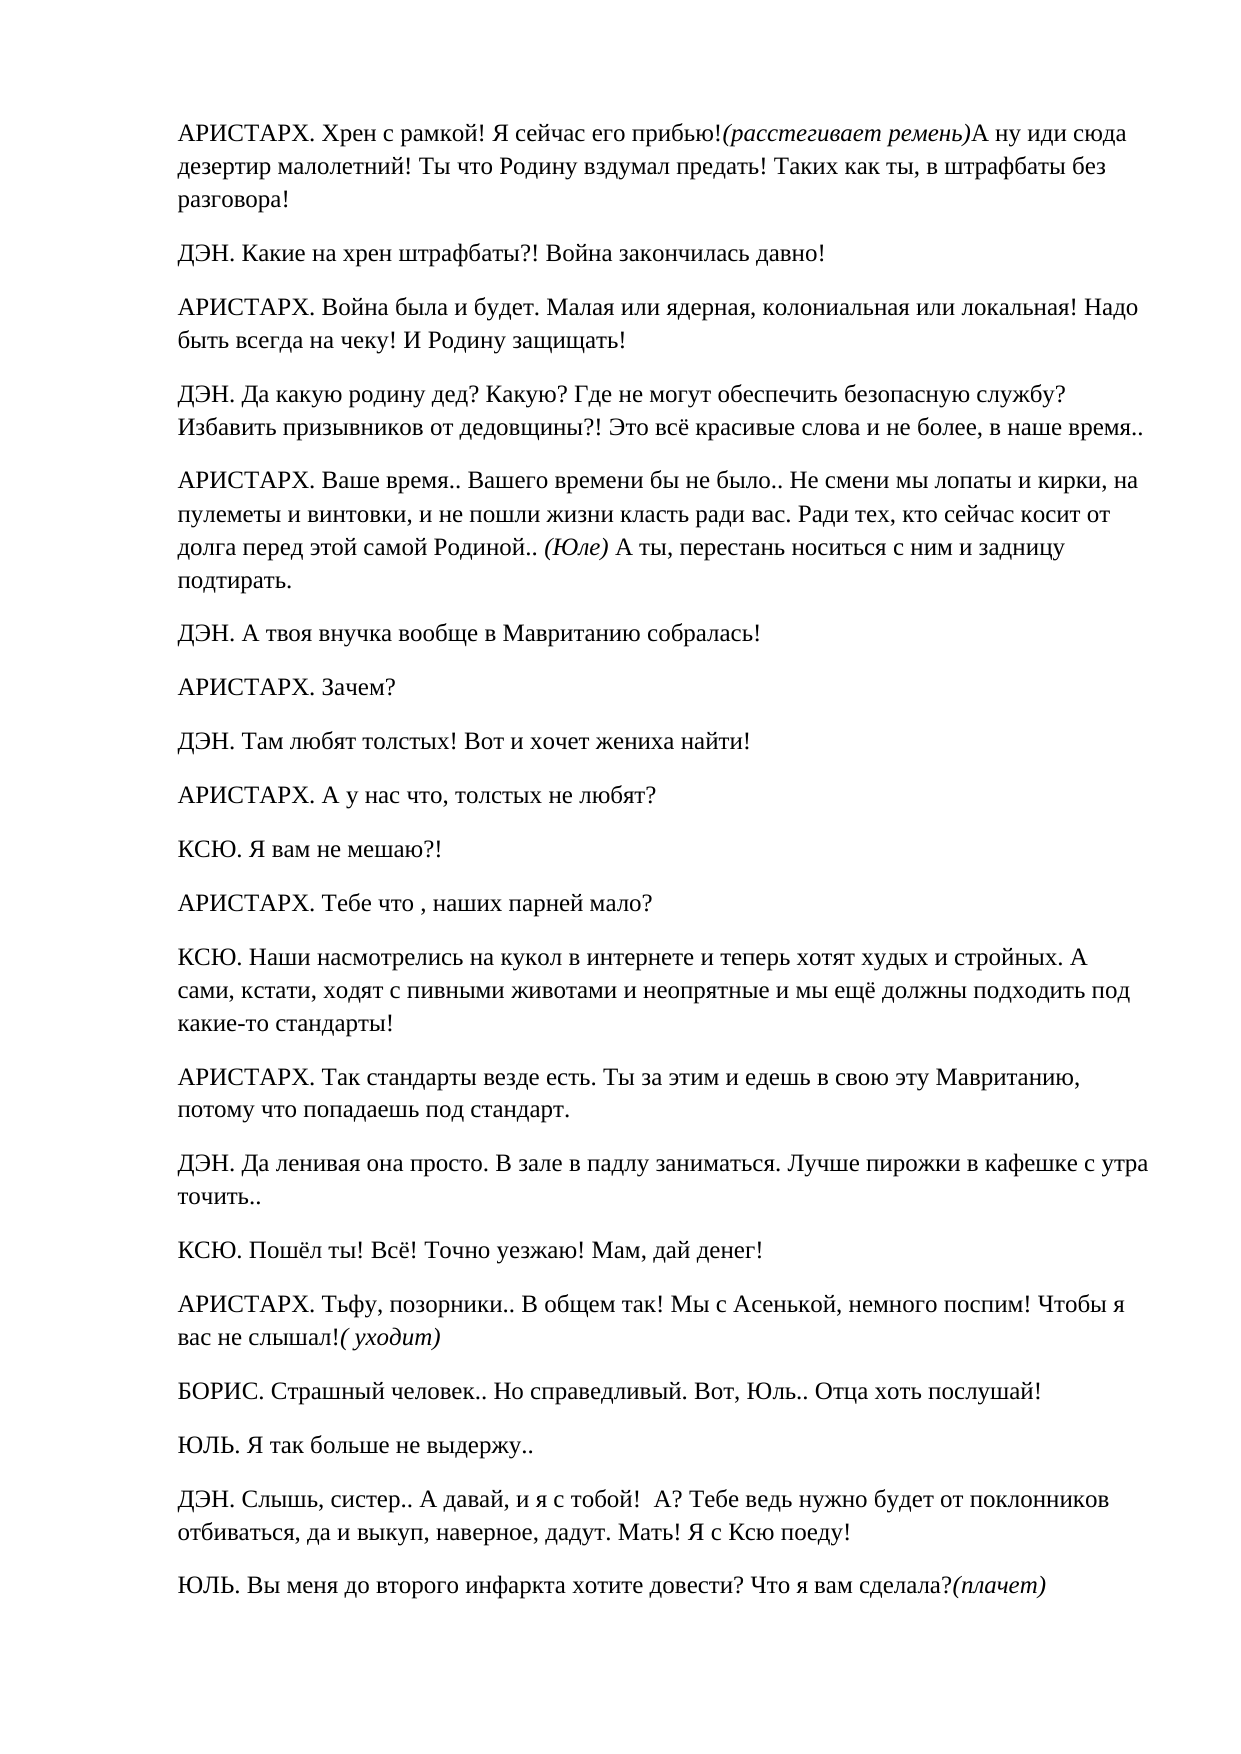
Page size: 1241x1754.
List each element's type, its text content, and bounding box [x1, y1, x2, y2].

text ДЭН. Да какую родину дед? Какую? Где не могут обеспечить безопасную службу? Избавить призывников от дедовщины?! Это всё красивые слова и не более, в наше время.. [177, 379, 1152, 441]
text КСЮ. Я вам не мешаю?! [177, 834, 1152, 863]
text БОРИС. Страшный человек.. Но справедливый. Вот, Юль.. Отца хоть послушай! [177, 1376, 1152, 1405]
text ЮЛЬ. Вы меня до второго инфаркта хотите довести? Что я вам сделала?(плачет) [177, 1571, 1152, 1599]
text ЮЛЬ. Я так больше не выдержу.. [177, 1430, 1152, 1459]
text АРИСТАРХ. Война была и будет. Малая или ядерная, колониальная или локальная! Надо быть всегда на чеку! И Родину защищать! [177, 292, 1152, 354]
text АРИСТАРХ. Зачем? [177, 672, 1152, 701]
text АРИСТАРХ. Тьфу, позорники.. В общем так! Мы с Асенькой, немного поспим! Чтобы я вас не слышал!( уходит) [177, 1289, 1152, 1351]
text ДЭН. Какие на хрен штрафбаты?! Война закончилась давно! [177, 238, 1152, 267]
text АРИСТАРХ. Так стандарты везде есть. Ты за этим и едешь в свою эту Мавританию, потому что попадаешь под стандарт. [177, 1062, 1152, 1123]
text КСЮ. Наши насмотрелись на кукол в интернете и теперь хотят худых и стройных. А сами, кстати, ходят с пивными животами и неопрятные и мы ещё должны подходить под какие-то стандарты! [177, 942, 1152, 1036]
text АРИСТАРХ. Хрен с рамкой! Я сейчас его прибью!(расстегивает ремень)А ну иди сюда дезертир малолетний! Ты что Родину вздумал предать! Таких как ты, в штрафбаты без разговора! [177, 118, 1152, 213]
text АРИСТАРХ. Ваше время.. Вашего времени бы не было.. Не смени мы лопаты и кирки, на пулеметы и винтовки, и не пошли жизни класть ради вас. Ради тех, кто сейчас косит от долга перед этой самой Родиной.. (Юле) А ты, перестань носиться с ним и задницу подтирать. [177, 466, 1152, 593]
text КСЮ. Пошёл ты! Всё! Точно уезжаю! Мам, дай денег! [177, 1235, 1152, 1264]
text АРИСТАРХ. Тебе что , наших парней мало? [177, 888, 1152, 917]
text АРИСТАРХ. А у нас что, толстых не любят? [177, 780, 1152, 809]
text ДЭН. Там любят толстых! Вот и хочет жениха найти! [177, 726, 1152, 755]
text ДЭН. А твоя внучка вообще в Мавританию собралась! [177, 618, 1152, 647]
text ДЭН. Слышь, систер.. А давай, и я с тобой! А? Тебе ведь нужно будет от поклонников отбиваться, да и выкуп, наверное, дадут. Мать! Я с Ксю поеду! [177, 1484, 1152, 1546]
text ДЭН. Да ленивая она просто. В зале в падлу заниматься. Лучше пирожки в кафешке с утра точить.. [177, 1148, 1152, 1210]
